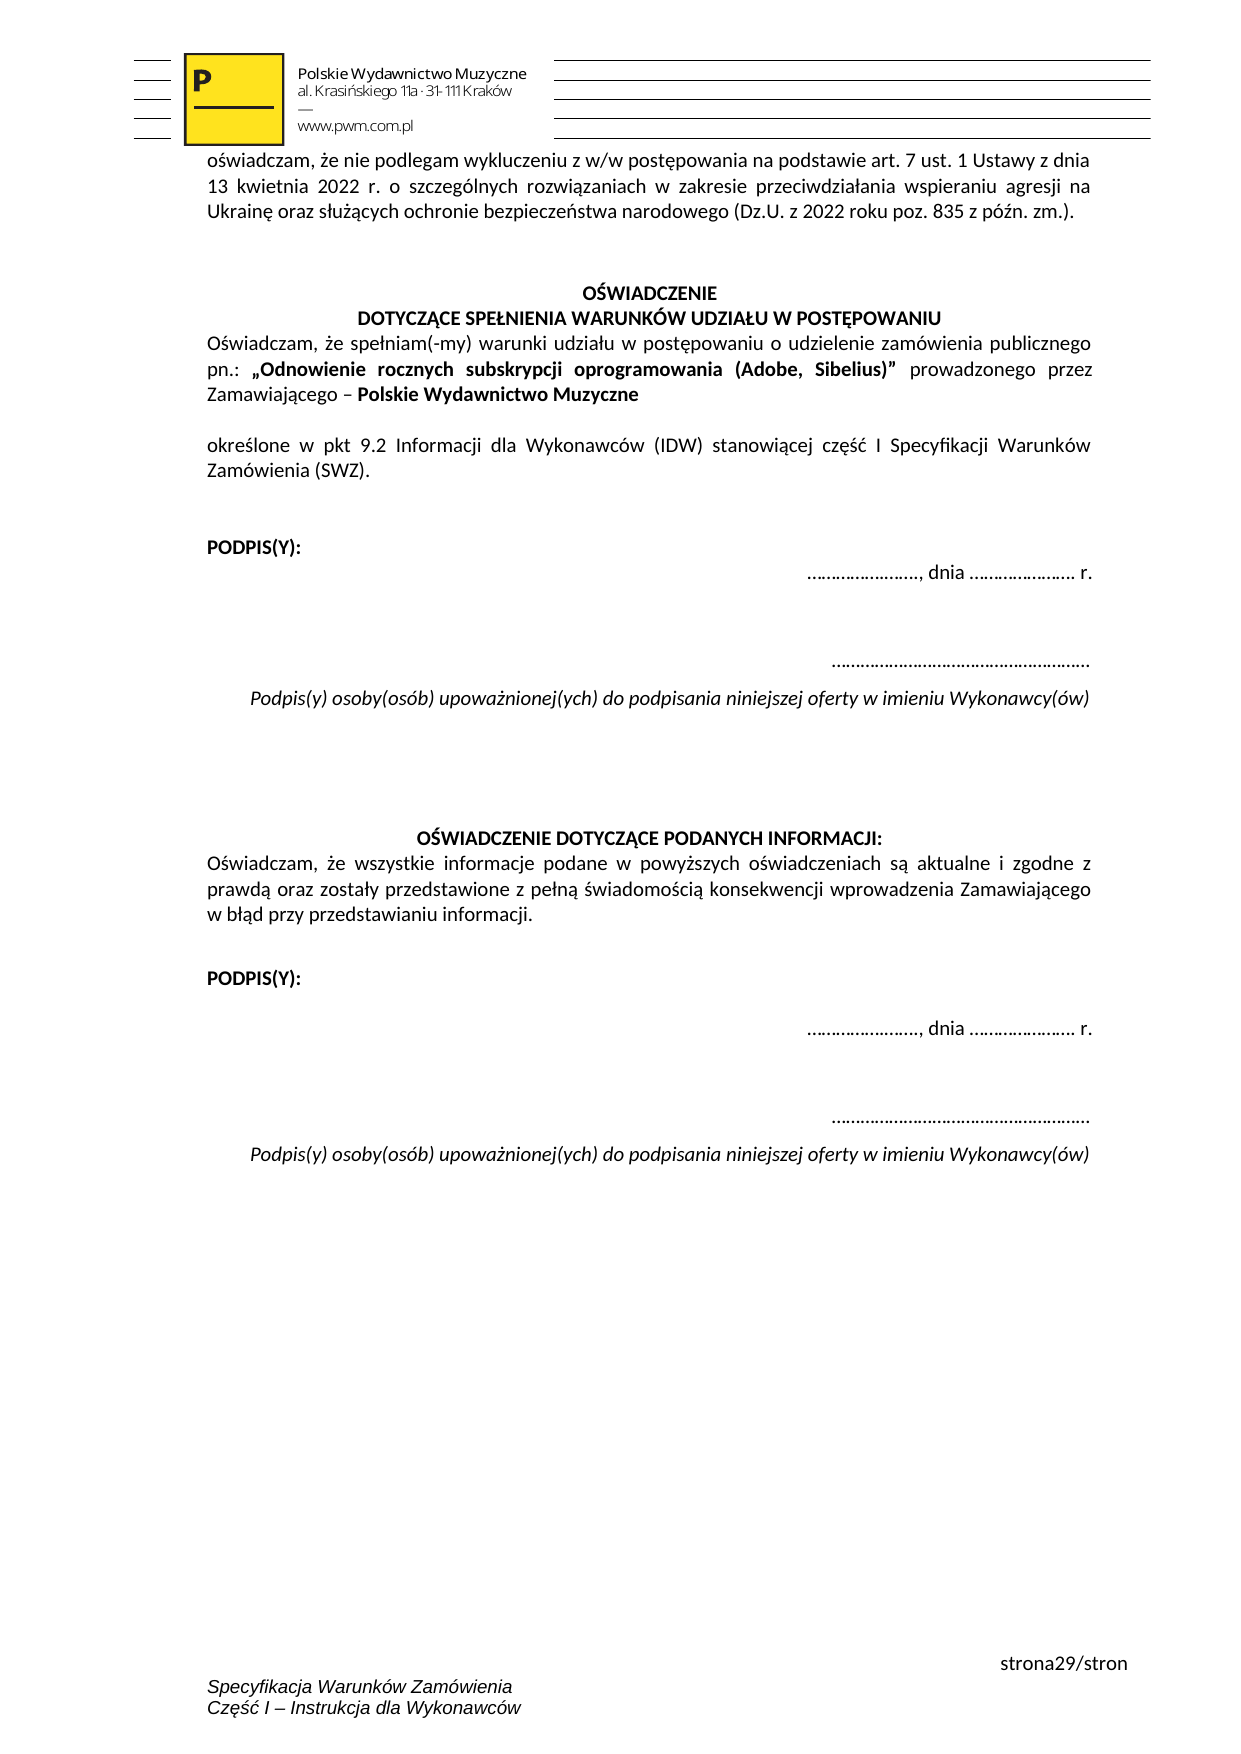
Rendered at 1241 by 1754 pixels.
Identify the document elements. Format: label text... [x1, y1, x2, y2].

text Oświadczam, że wszystkie informacje podane w powyższych oświadczeniach są aktualne i zgodne z prawdą oraz zostały przedstawione z pełną świadomością konsekwencji wprowadzenia Zamawiającego w błąd przy przedstawianiu informacji. [207, 851, 1093, 927]
text Podpis(y) osoby(osób) upoważnionej(ych) do podpisania niniejszej oferty w imieniu Wykonawcy(ów) [207, 1141, 1093, 1167]
text PODPIS(Y): [207, 965, 1093, 990]
text ……………………………………………… [207, 648, 1093, 673]
text OŚWIADCZENIE [207, 280, 1093, 305]
text określone w pkt 9.2 Informacji dla Wykonawców (IDW) stanowiącej część I Specyfikacji Warunków Zamówienia (SWZ). [207, 432, 1093, 483]
text oświadczam, że nie podlegam wykluczeniu z w/w postępowania na podstawie art. 7 ust. 1 Ustawy z dnia 13 kwietnia 2022 r. o szczególnych rozwiązaniach w zakresie przeciwdziałania wspieraniu agresji na Ukrainę oraz służących ochronie bezpieczeństwa narodowego (Dz.U. z 2022 roku poz. 835 z późn. zm.). [207, 148, 1093, 224]
text …………….……., dnia …………………. r. [207, 559, 1093, 585]
text PODPIS(Y): [207, 534, 1093, 559]
text Podpis(y) osoby(osób) upoważnionej(ych) do podpisania niniejszej oferty w imieniu Wykonawcy(ów) [207, 686, 1093, 711]
text DOTYCZĄCE SPEŁNIENIA WARUNKÓW UDZIAŁU W POSTĘPOWANIU [207, 305, 1093, 331]
text Oświadczam, że spełniam(-my) warunki udziału w postępowaniu o udzielenie zamówienia publicznego pn.: „Odnowienie rocznych subskrypcji oprogramowania (Adobe, Sibelius)” prowadzonego przez Zamawiającego – Polskie Wydawnictwo Muzyczne [207, 331, 1093, 407]
text ……………………………………………… [207, 1103, 1093, 1129]
text OŚWIADCZENIE DOTYCZĄCE PODANYCH INFORMACJI: [207, 825, 1093, 851]
text …………….……., dnia …………………. r. [207, 1015, 1093, 1041]
